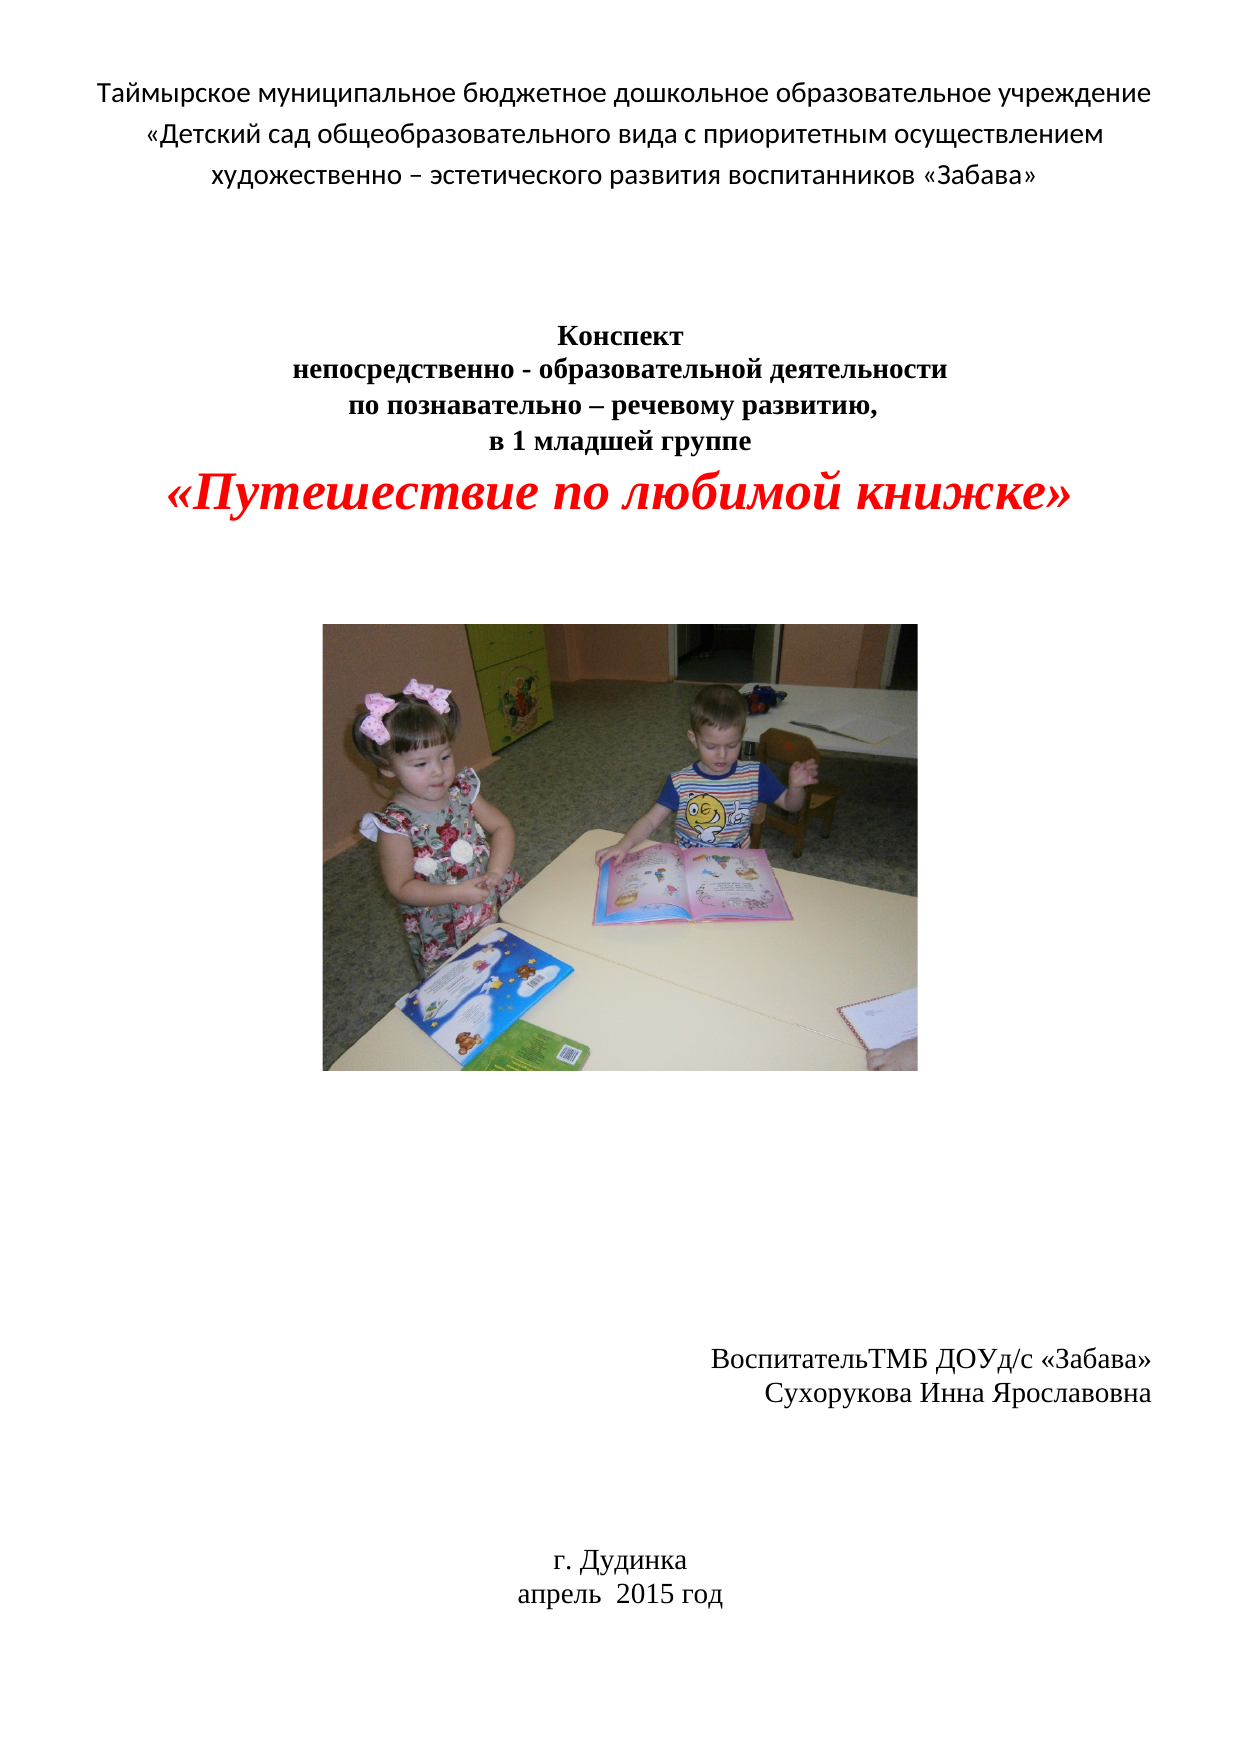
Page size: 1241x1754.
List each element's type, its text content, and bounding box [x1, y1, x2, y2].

text ВоспитательТМБ ДОУд/с «Забава» [89, 1341, 1152, 1375]
text «Путешествие по любимой книжке» [89, 459, 1152, 521]
text апрель 2015 год [89, 1576, 1152, 1609]
text по познавательно – речевому развитию, [89, 387, 1152, 421]
picture [322, 624, 918, 1071]
text непосредственно - образовательной деятельности [89, 352, 1152, 385]
text Конспект [89, 318, 1152, 352]
text Таймырское муниципальное бюджетное дошкольное образовательное учреждение «Детский сад общеобразовательного вида с приоритетным осуществлением художественно – эстетического развития воспитанников «Забава» [89, 74, 1160, 191]
text Сухорукова Инна Ярославовна [89, 1375, 1152, 1408]
text в 1 младшей группе [89, 423, 1152, 457]
text г. Дудинка [89, 1542, 1152, 1576]
